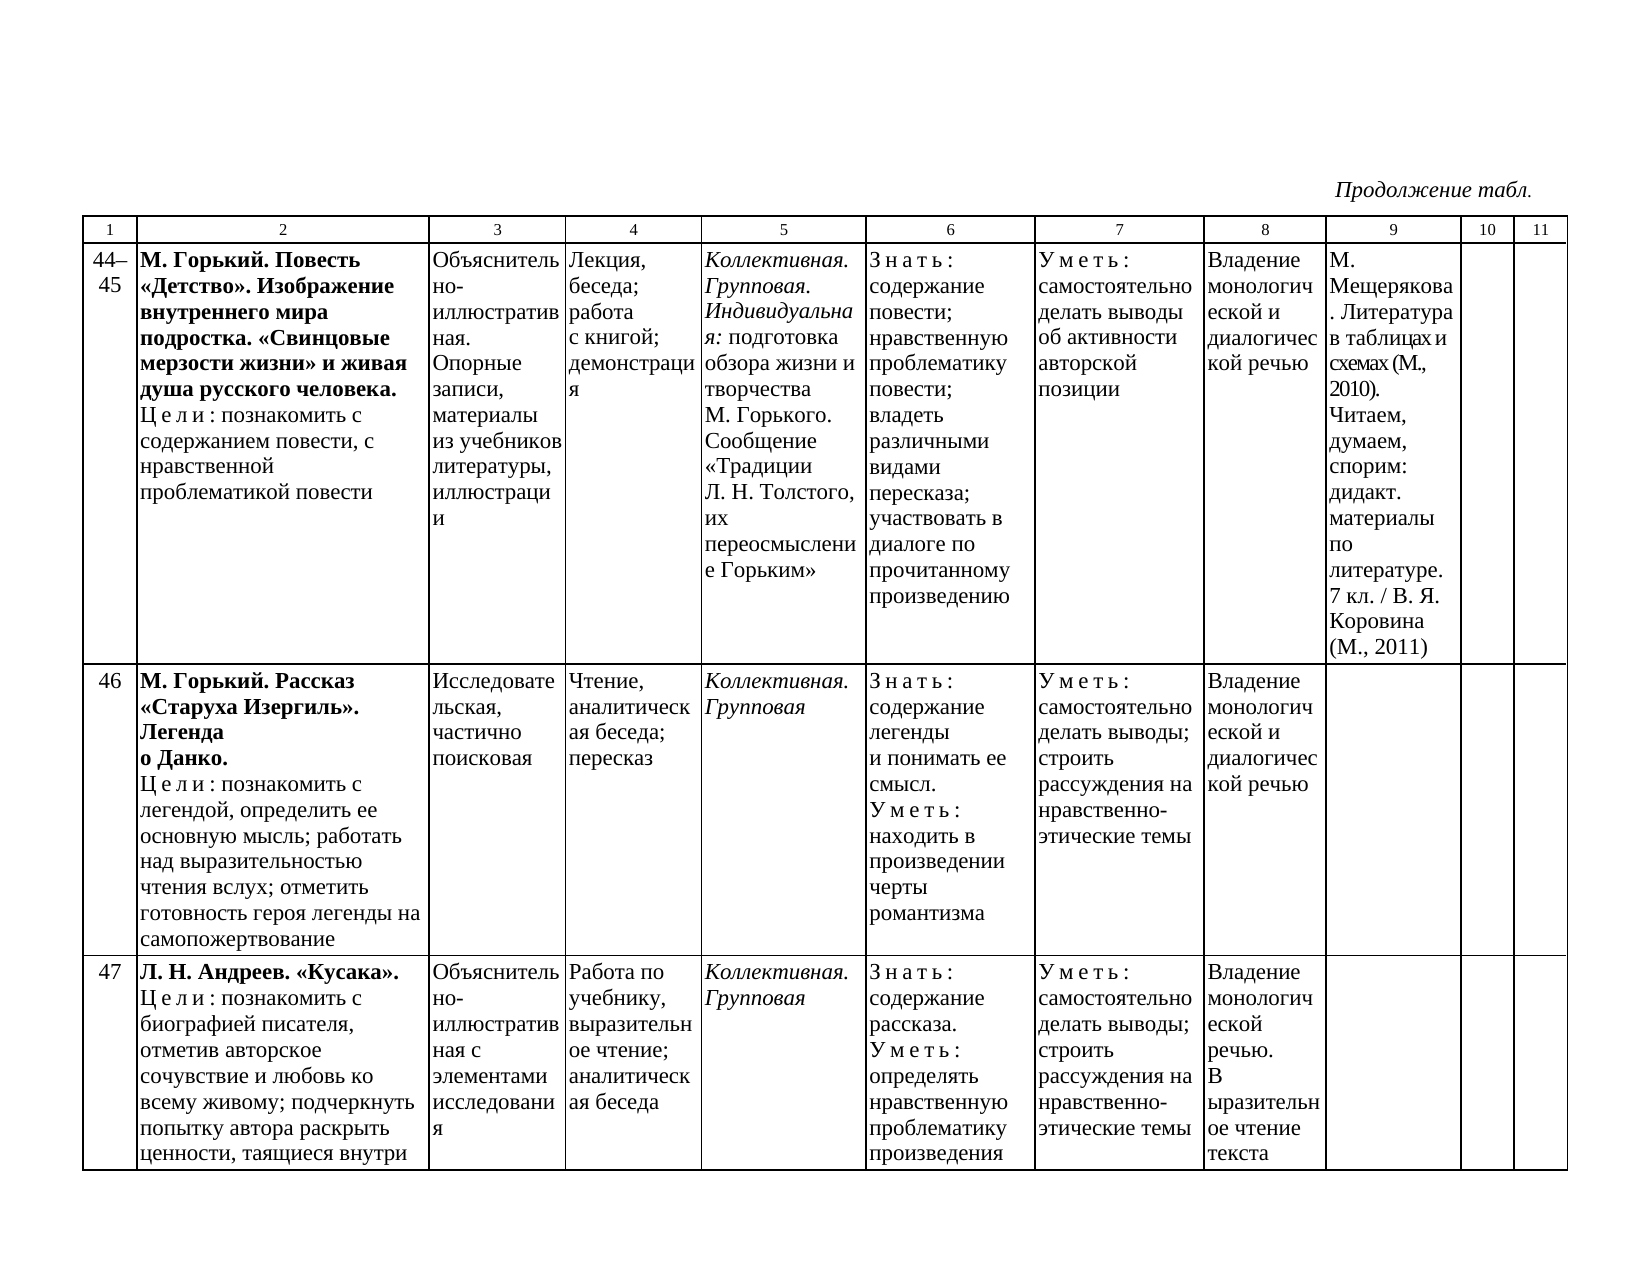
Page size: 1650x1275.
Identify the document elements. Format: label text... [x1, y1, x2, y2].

table_cell Лекция, беседа; работа с книгой; демонстрация [566, 244, 701, 663]
table_header 1 [84, 217, 136, 242]
table_header 4 [566, 217, 701, 242]
table_cell [1462, 956, 1513, 1169]
table_cell Знать: содержание повести; нравственную проблематику повести; владеть различными видами пересказа; участвовать в диалоге по прочитанному произведению [867, 244, 1034, 663]
table_cell Чтение, аналитическая беседа; пересказ [566, 665, 701, 954]
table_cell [1205, 244, 1325, 663]
table_cell М. Мещерякова. Литература в таблицах и схемах (М., 2010). Читаем, думаем, спорим: дидакт. материалы по литературе. 7 кл. / В. Я. Коровина (М., 2011) [1327, 244, 1460, 663]
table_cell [430, 956, 565, 1169]
table_cell Объяснительно-иллюстративная. Опорные записи, материалы из учебников литературы, иллюстрации [430, 244, 565, 663]
table_header 8 [1205, 217, 1325, 242]
table_cell [1462, 244, 1513, 663]
table_header 6 [867, 217, 1034, 242]
table_header 7 [1036, 217, 1203, 242]
table_cell Коллективная. Групповая. Индивидуальная: подготовка обзора жизни и творчества М. Горького. Сообщение «Традиции Л. Н. Толстого, их переосмысление Горьким» [702, 244, 865, 663]
table_cell Уметь: самостоятельно делать выводы; строить рассуждения на нравственно-этические темы [1036, 665, 1203, 954]
table_cell [1327, 956, 1460, 1169]
table_cell [1327, 665, 1460, 954]
table_cell 46 [84, 665, 136, 954]
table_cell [138, 956, 428, 1169]
table_cell [1515, 955, 1567, 1169]
table_cell Владение монологической и диалогической речью [1205, 665, 1325, 954]
table_header 5 [702, 217, 865, 242]
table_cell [1036, 956, 1203, 1169]
table_header 3 [430, 217, 565, 242]
table_cell М. Горький. Рассказ «Старуха Изергиль». Легенда о Данко. Цели: познакомить с легендой, определить ее основную мысль; работать над выразительностью чтения вслух; отметить готовность героя легенды на самопожертвование [138, 665, 428, 954]
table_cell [1205, 956, 1325, 1169]
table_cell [566, 956, 701, 1169]
text Продолжение табл. [118, 177, 1532, 203]
table_cell Знать: содержание легенды и понимать ее смысл. Уметь: находить в произведении черты романтизма [867, 665, 1034, 954]
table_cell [702, 956, 865, 1169]
table_cell 47 [84, 956, 136, 1169]
table_cell [1515, 242, 1567, 663]
table_cell [1515, 663, 1567, 954]
table_header 9 [1327, 217, 1460, 242]
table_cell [867, 956, 1034, 1169]
table_header 11 [1515, 217, 1567, 242]
table_cell Исследовательская, частично поисковая [430, 665, 565, 954]
table_cell [1462, 665, 1513, 954]
table_cell 44– 45 [84, 244, 136, 663]
table_cell М. Горький. Повесть «Детство». Изображение внутреннего мира подростка. «Свинцовые мерзости жизни» и живая душа русского человека. Цели: познакомить с содержанием повести, с нравственной проблематикой повести [138, 244, 428, 663]
table_header 10 [1462, 217, 1513, 242]
table_cell Коллективная. Групповая [702, 665, 865, 954]
table_cell Уметь: самостоятельно делать выводы об активности авторской позиции [1036, 244, 1203, 663]
table_header 2 [138, 217, 428, 242]
